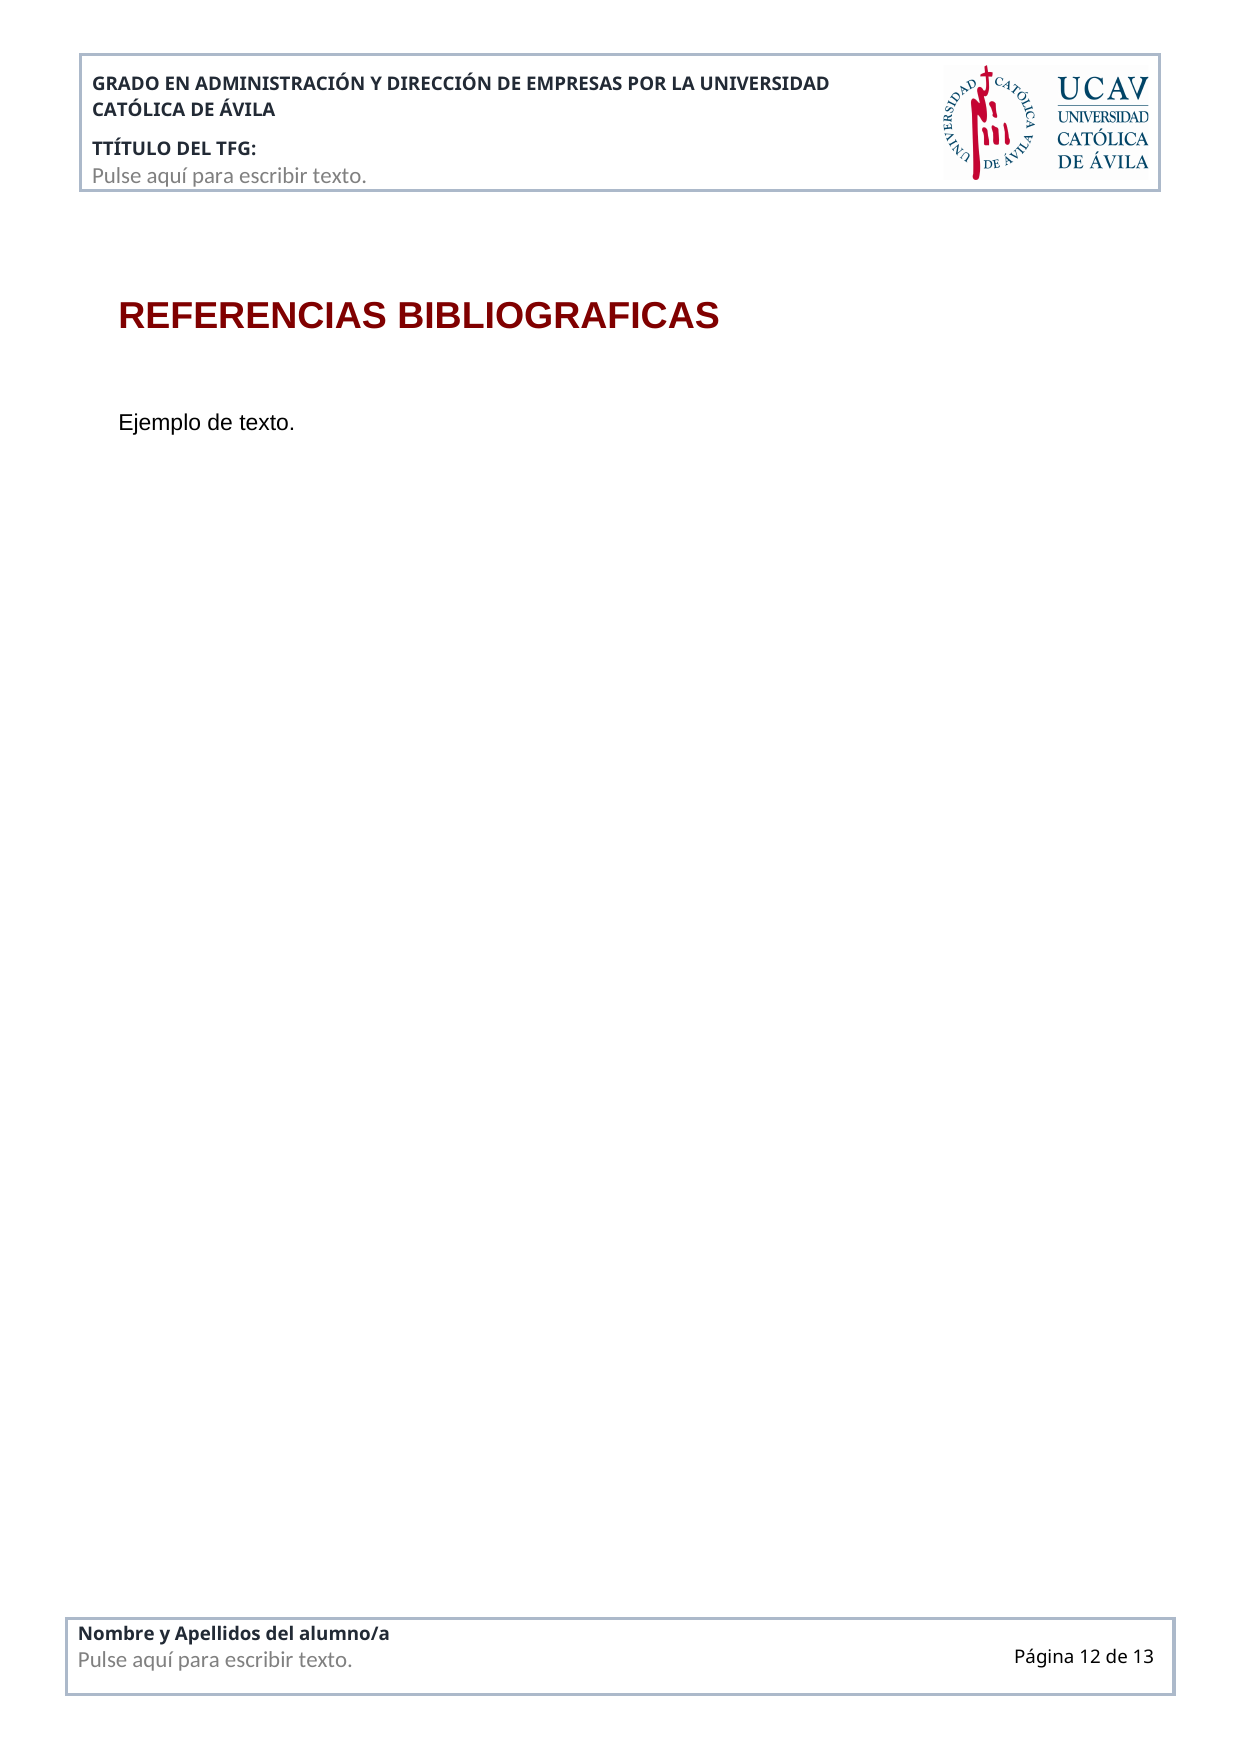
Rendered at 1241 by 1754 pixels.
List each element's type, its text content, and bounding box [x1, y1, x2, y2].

text REFERENCIAS BIBLIOGRAFICAS [118, 293, 1122, 336]
text Ejemplo de texto. [118, 409, 1122, 435]
picture [943, 65, 1149, 180]
